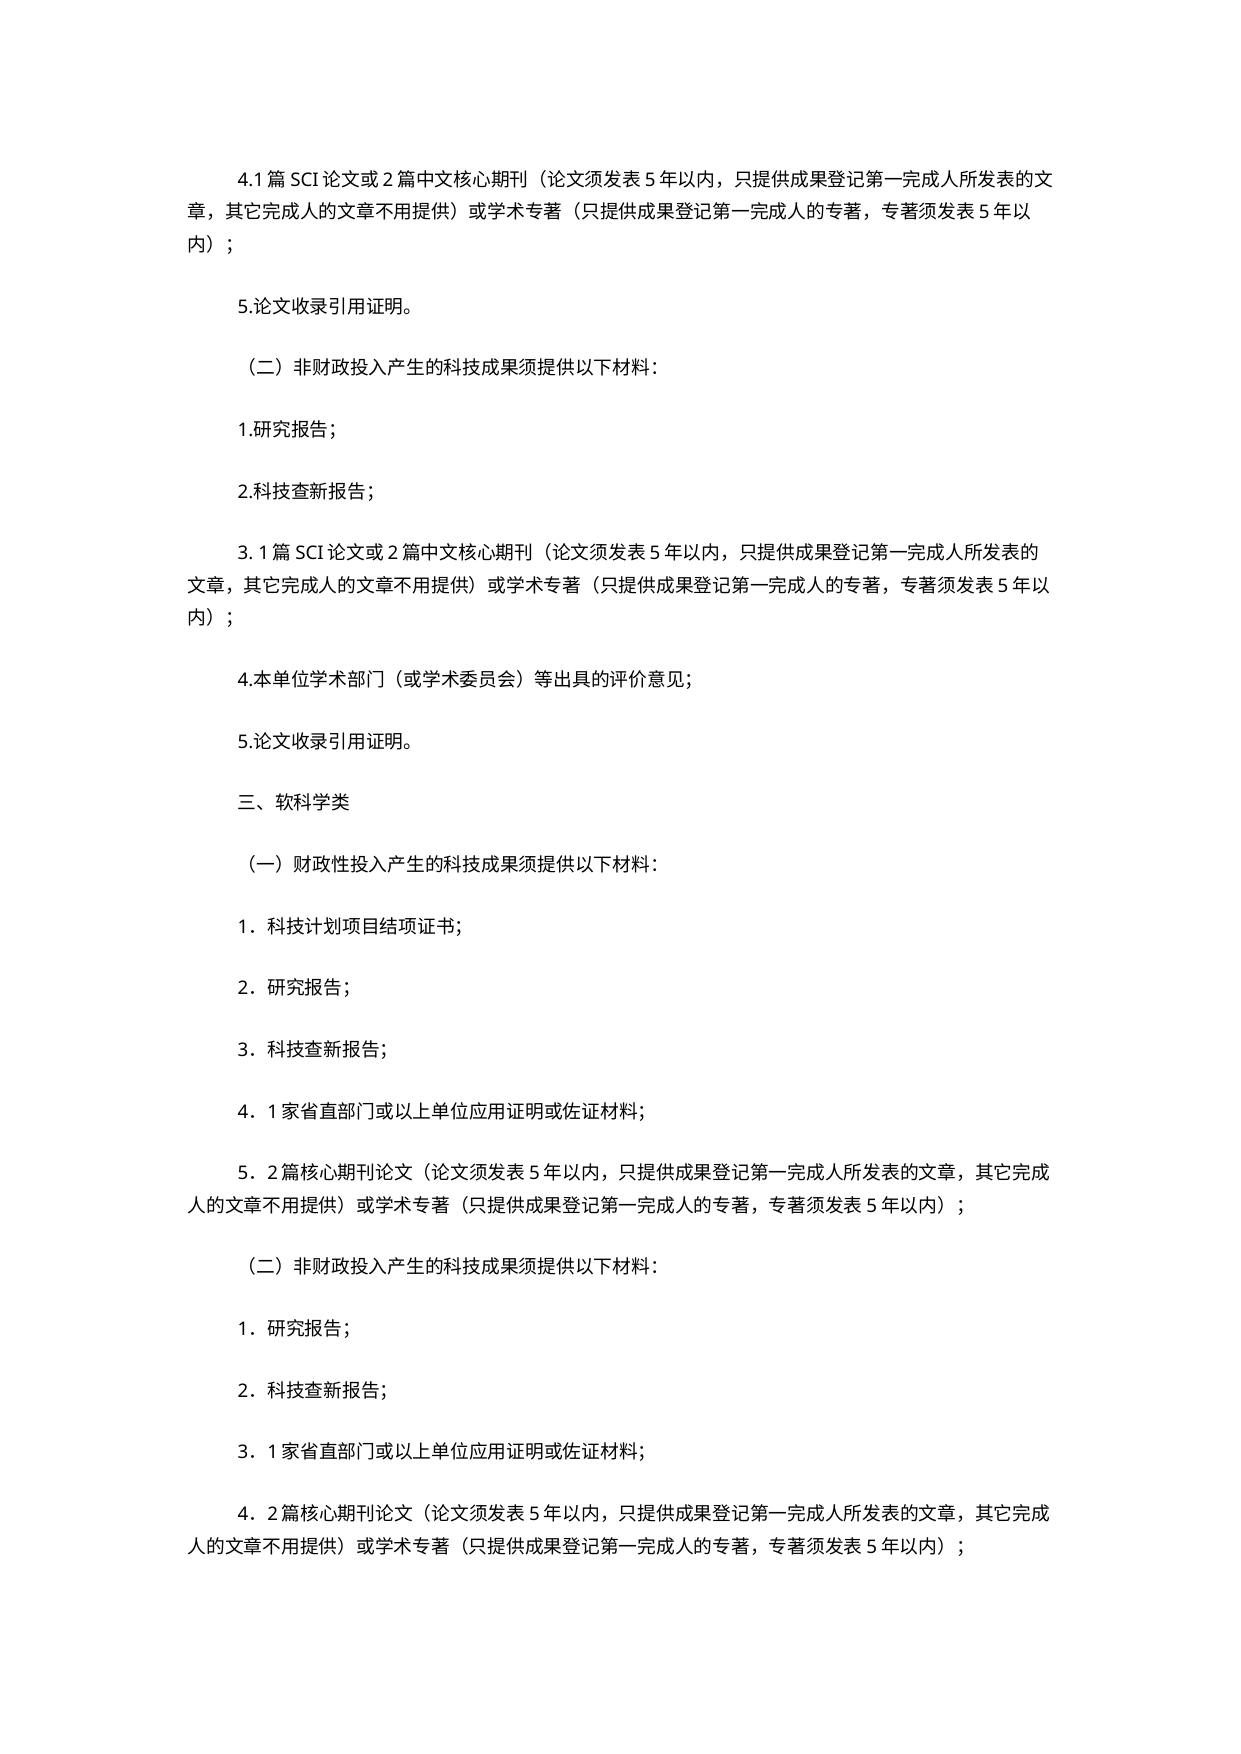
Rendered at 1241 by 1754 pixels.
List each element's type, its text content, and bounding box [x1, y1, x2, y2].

text 1.研究报告； [187, 412, 1053, 444]
text （二）非财政投入产生的科技成果须提供以下材料： [187, 1249, 1053, 1282]
text 5.论文收录引用证明。 [187, 724, 1053, 756]
text 1．科技计划项目结项证书； [187, 909, 1053, 941]
text 5．2篇核心期刊论文（论文须发表5年以内，只提供成果登记第一完成人所发表的文章，其它完成人的文章不用提供）或学术专著（只提供成果登记第一完成人的专著，专著须发表5年以内）； [187, 1155, 1053, 1220]
text 3. 1篇SCI论文或2篇中文核心期刊（论文须发表5年以内，只提供成果登记第一完成人所发表的文章，其它完成人的文章不用提供）或学术专著（只提供成果登记第一完成人的专著，专著须发表5年以内）； [187, 535, 1053, 633]
text 4．1家省直部门或以上单位应用证明或佐证材料； [187, 1094, 1053, 1126]
text 4．2篇核心期刊论文（论文须发表5年以内，只提供成果登记第一完成人所发表的文章，其它完成人的文章不用提供）或学术专著（只提供成果登记第一完成人的专著，专著须发表5年以内）； [187, 1496, 1053, 1561]
text （二）非财政投入产生的科技成果须提供以下材料： [187, 350, 1053, 383]
text 2．科技查新报告； [187, 1373, 1053, 1405]
text 4.1篇SCI论文或2篇中文核心期刊（论文须发表5年以内，只提供成果登记第一完成人所发表的文章，其它完成人的文章不用提供）或学术专著（只提供成果登记第一完成人的专著，专著须发表5年以内）； [187, 162, 1053, 259]
text 3．科技查新报告； [187, 1032, 1053, 1064]
text 4.本单位学术部门（或学术委员会）等出具的评价意见； [187, 662, 1053, 694]
text 三、软科学类 [187, 785, 1053, 818]
text 2．研究报告； [187, 970, 1053, 1003]
text 1．研究报告； [187, 1311, 1053, 1344]
text 2.科技查新报告； [187, 474, 1053, 506]
text （一）财政性投入产生的科技成果须提供以下材料： [187, 847, 1053, 879]
text 3．1家省直部门或以上单位应用证明或佐证材料； [187, 1434, 1053, 1467]
text 5.论文收录引用证明。 [187, 289, 1053, 321]
